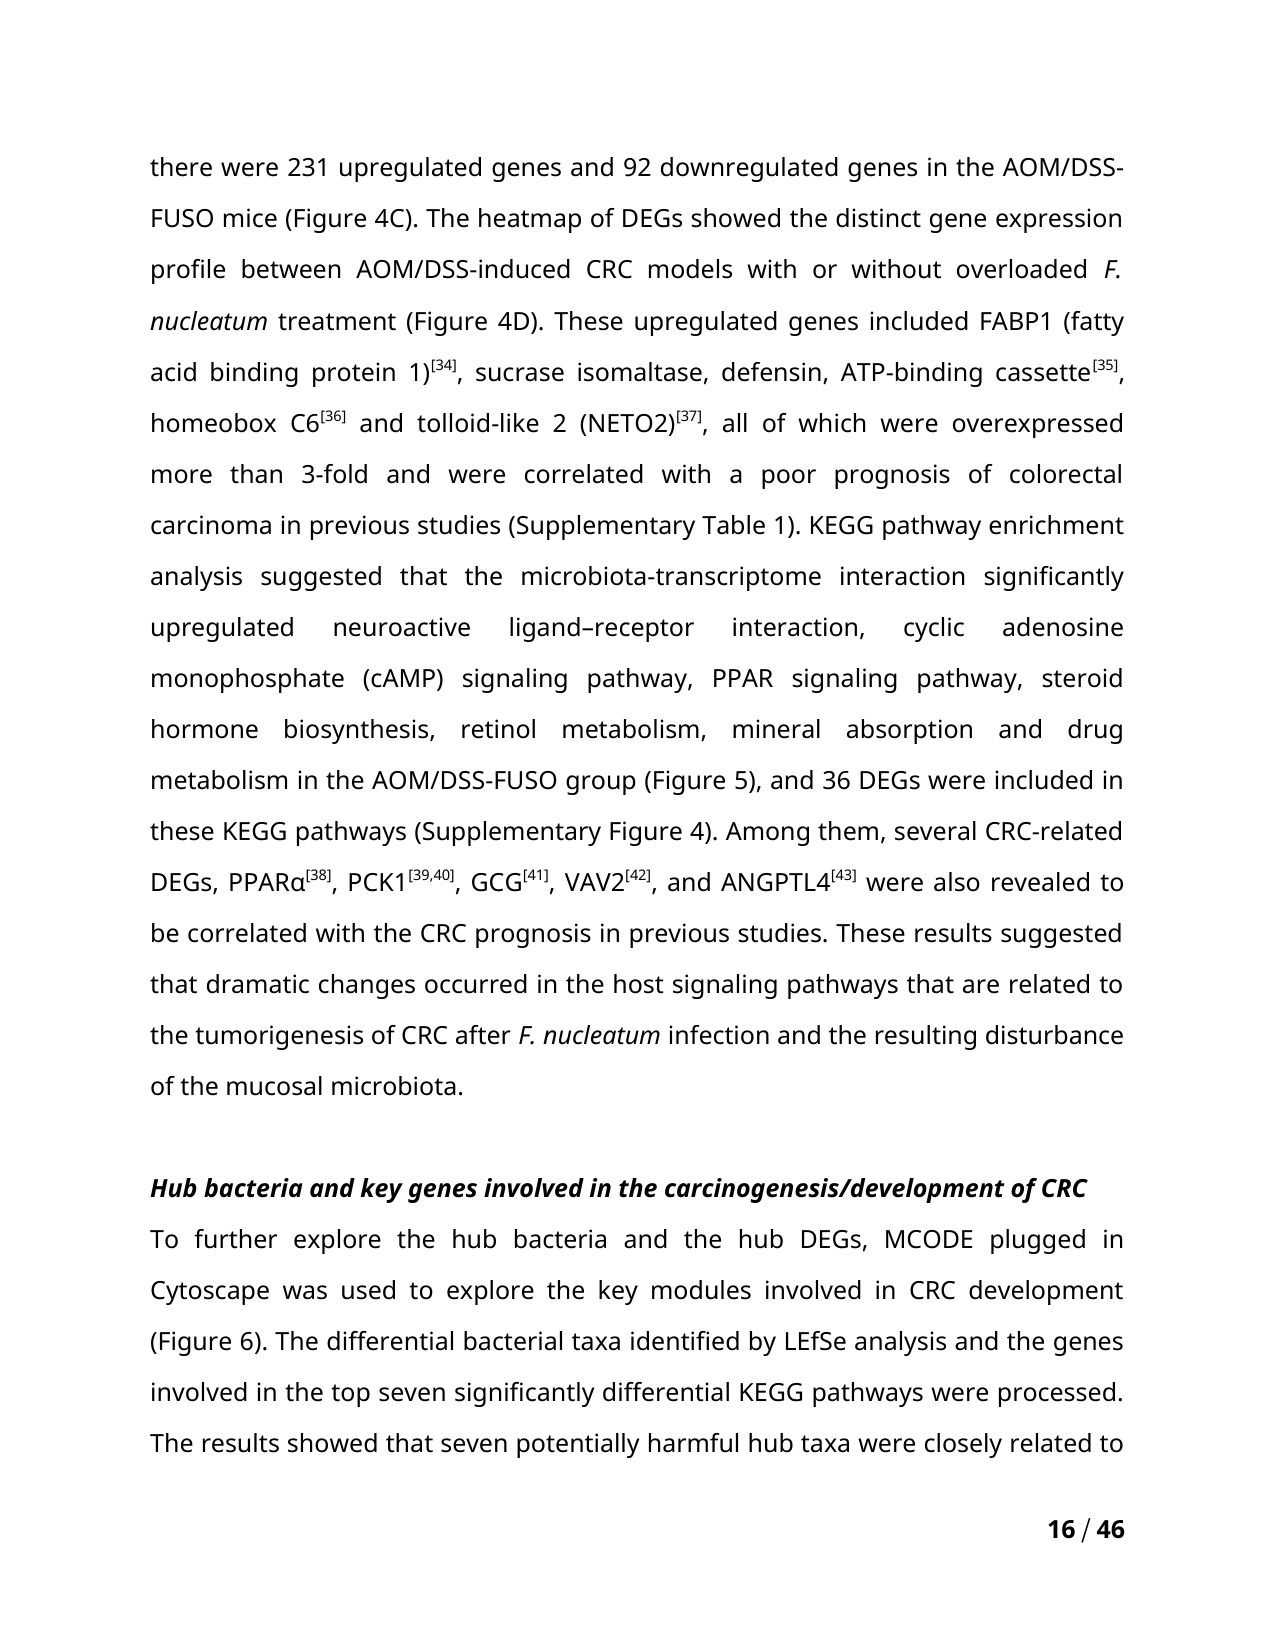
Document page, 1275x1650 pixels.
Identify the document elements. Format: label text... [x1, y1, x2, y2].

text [150, 150, 1125, 1103]
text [150, 1222, 1125, 1460]
text Hub bacteria and key genes involved in the carcinogenesis/development of CRC [150, 1171, 1125, 1205]
